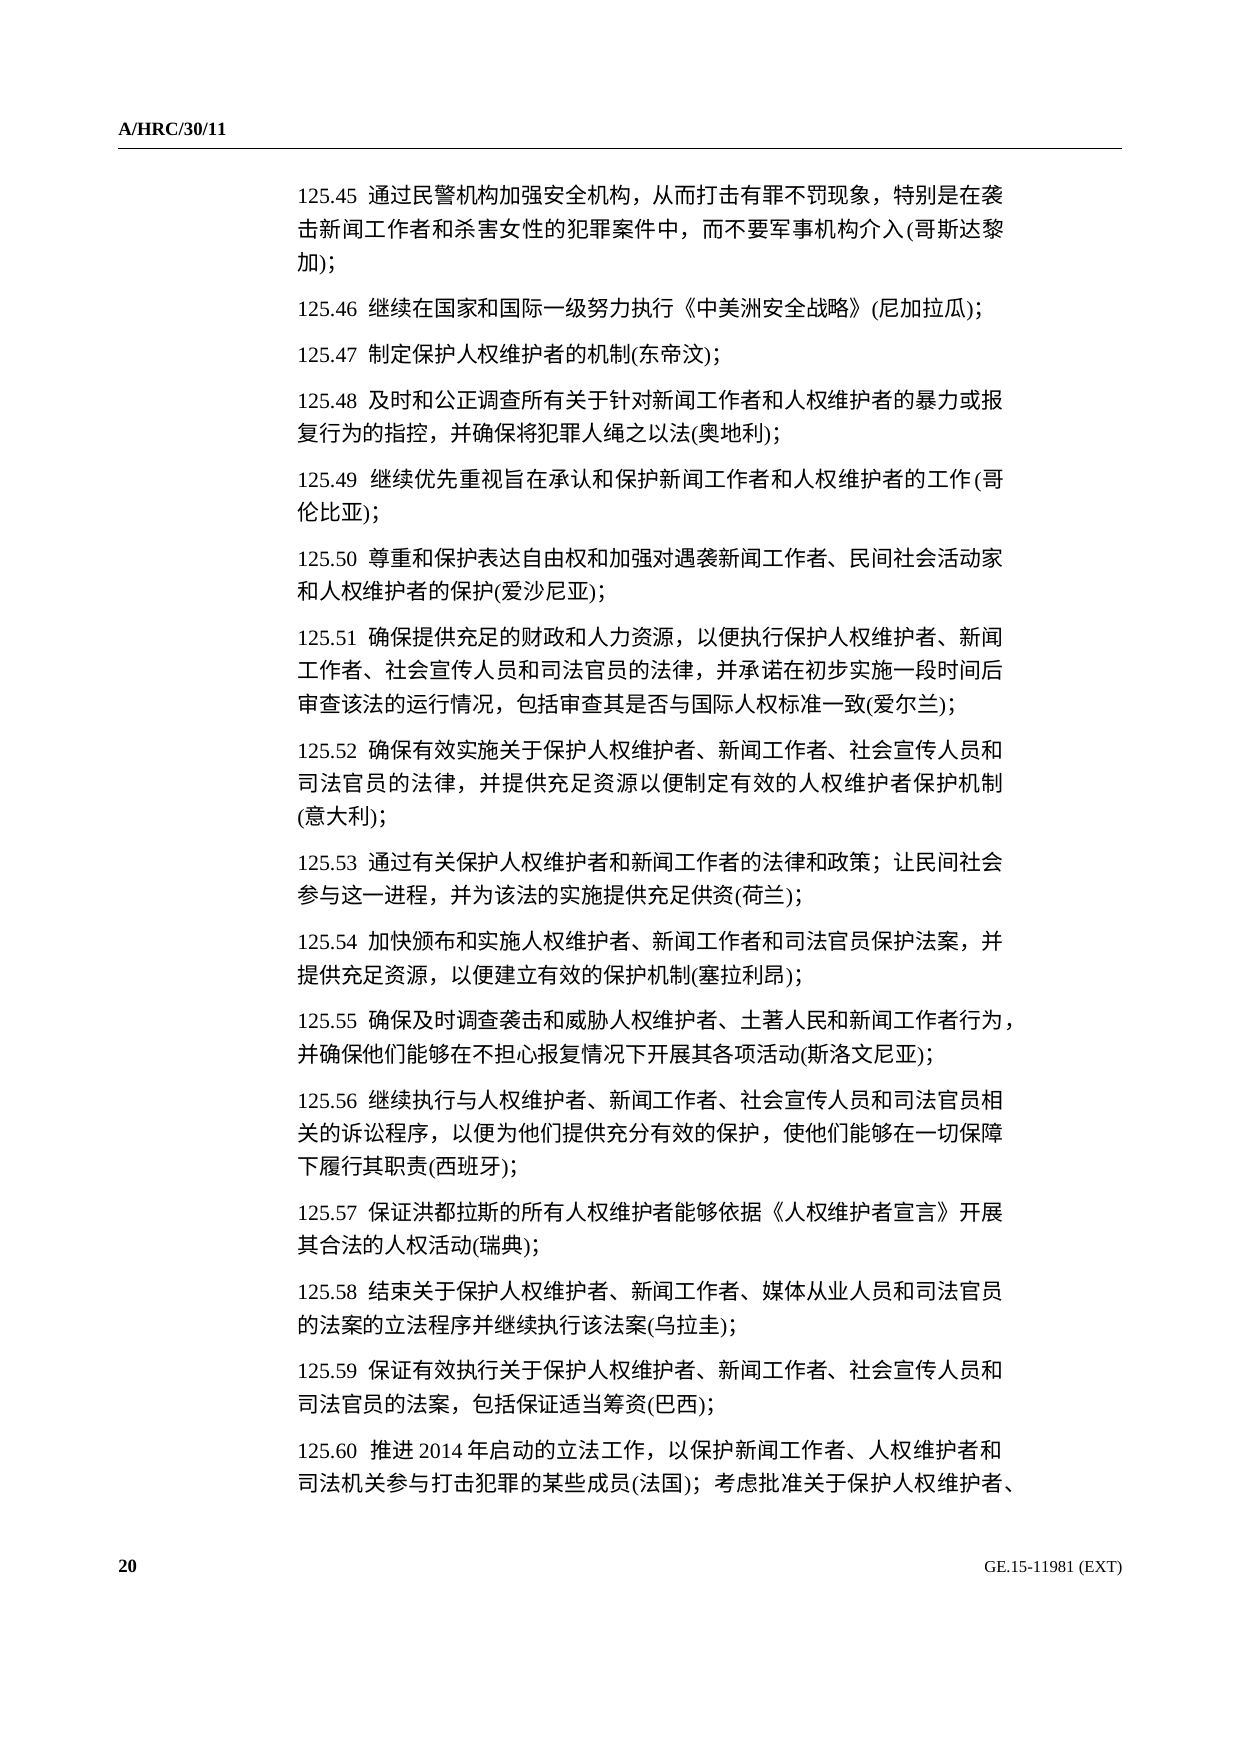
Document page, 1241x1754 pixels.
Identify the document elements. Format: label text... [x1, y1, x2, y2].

text 125.49 继续优先重视旨在承认和保护新闻工作者和人权维护者的工作(哥伦比亚)； [297, 461, 1004, 527]
text 125.55 确保及时调查袭击和威胁人权维护者、土著人民和新闻工作者行为，并确保他们能够在不担心报复情况下开展其各项活动(斯洛文尼亚)； [297, 1002, 1004, 1069]
text 125.45 通过民警机构加强安全机构，从而打击有罪不罚现象，特别是在袭击新闻工作者和杀害女性的犯罪案件中，而不要军事机构介入(哥斯达黎加)； [297, 177, 1004, 277]
text 125.52 确保有效实施关于保护人权维护者、新闻工作者、社会宣传人员和司法官员的法律，并提供充足资源以便制定有效的人权维护者保护机制(意大利)； [297, 731, 1004, 831]
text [297, 1431, 1004, 1498]
text 125.48 及时和公正调查所有关于针对新闻工作者和人权维护者的暴力或报复行为的指控，并确保将犯罪人绳之以法(奥地利)； [297, 381, 1004, 448]
text 125.54 加快颁布和实施人权维护者、新闻工作者和司法官员保护法案，并提供充足资源，以便建立有效的保护机制(塞拉利昂)； [297, 923, 1004, 990]
text 125.57 保证洪都拉斯的所有人权维护者能够依据《人权维护者宣言》开展其合法的人权活动(瑞典)； [297, 1194, 1004, 1261]
text 125.47 制定保护人权维护者的机制(东帝汶)； [297, 336, 1004, 369]
text 125.59 保证有效执行关于保护人权维护者、新闻工作者、社会宣传人员和司法官员的法案，包括保证适当筹资(巴西)； [297, 1352, 1004, 1419]
text 125.50 尊重和保护表达自由权和加强对遇袭新闻工作者、民间社会活动家和人权维护者的保护(爱沙尼亚)； [297, 540, 1004, 606]
text 125.51 确保提供充足的财政和人力资源，以便执行保护人权维护者、新闻工作者、社会宣传人员和司法官员的法律，并承诺在初步实施一段时间后审查该法的运行情况，包括审查其是否与国际人权标准一致(爱尔兰)； [297, 619, 1004, 719]
text 125.53 通过有关保护人权维护者和新闻工作者的法律和政策；让民间社会参与这一进程，并为该法的实施提供充足供资(荷兰)； [297, 844, 1004, 911]
text 125.56 继续执行与人权维护者、新闻工作者、社会宣传人员和司法官员相关的诉讼程序，以便为他们提供充分有效的保护，使他们能够在一切保障下履行其职责(西班牙)； [297, 1081, 1004, 1181]
text 125.46 继续在国家和国际一级努力执行《中美洲安全战略》(尼加拉瓜)； [297, 290, 1004, 323]
text 125.58 结束关于保护人权维护者、新闻工作者、媒体从业人员和司法官员的法案的立法程序并继续执行该法案(乌拉圭)； [297, 1273, 1004, 1340]
